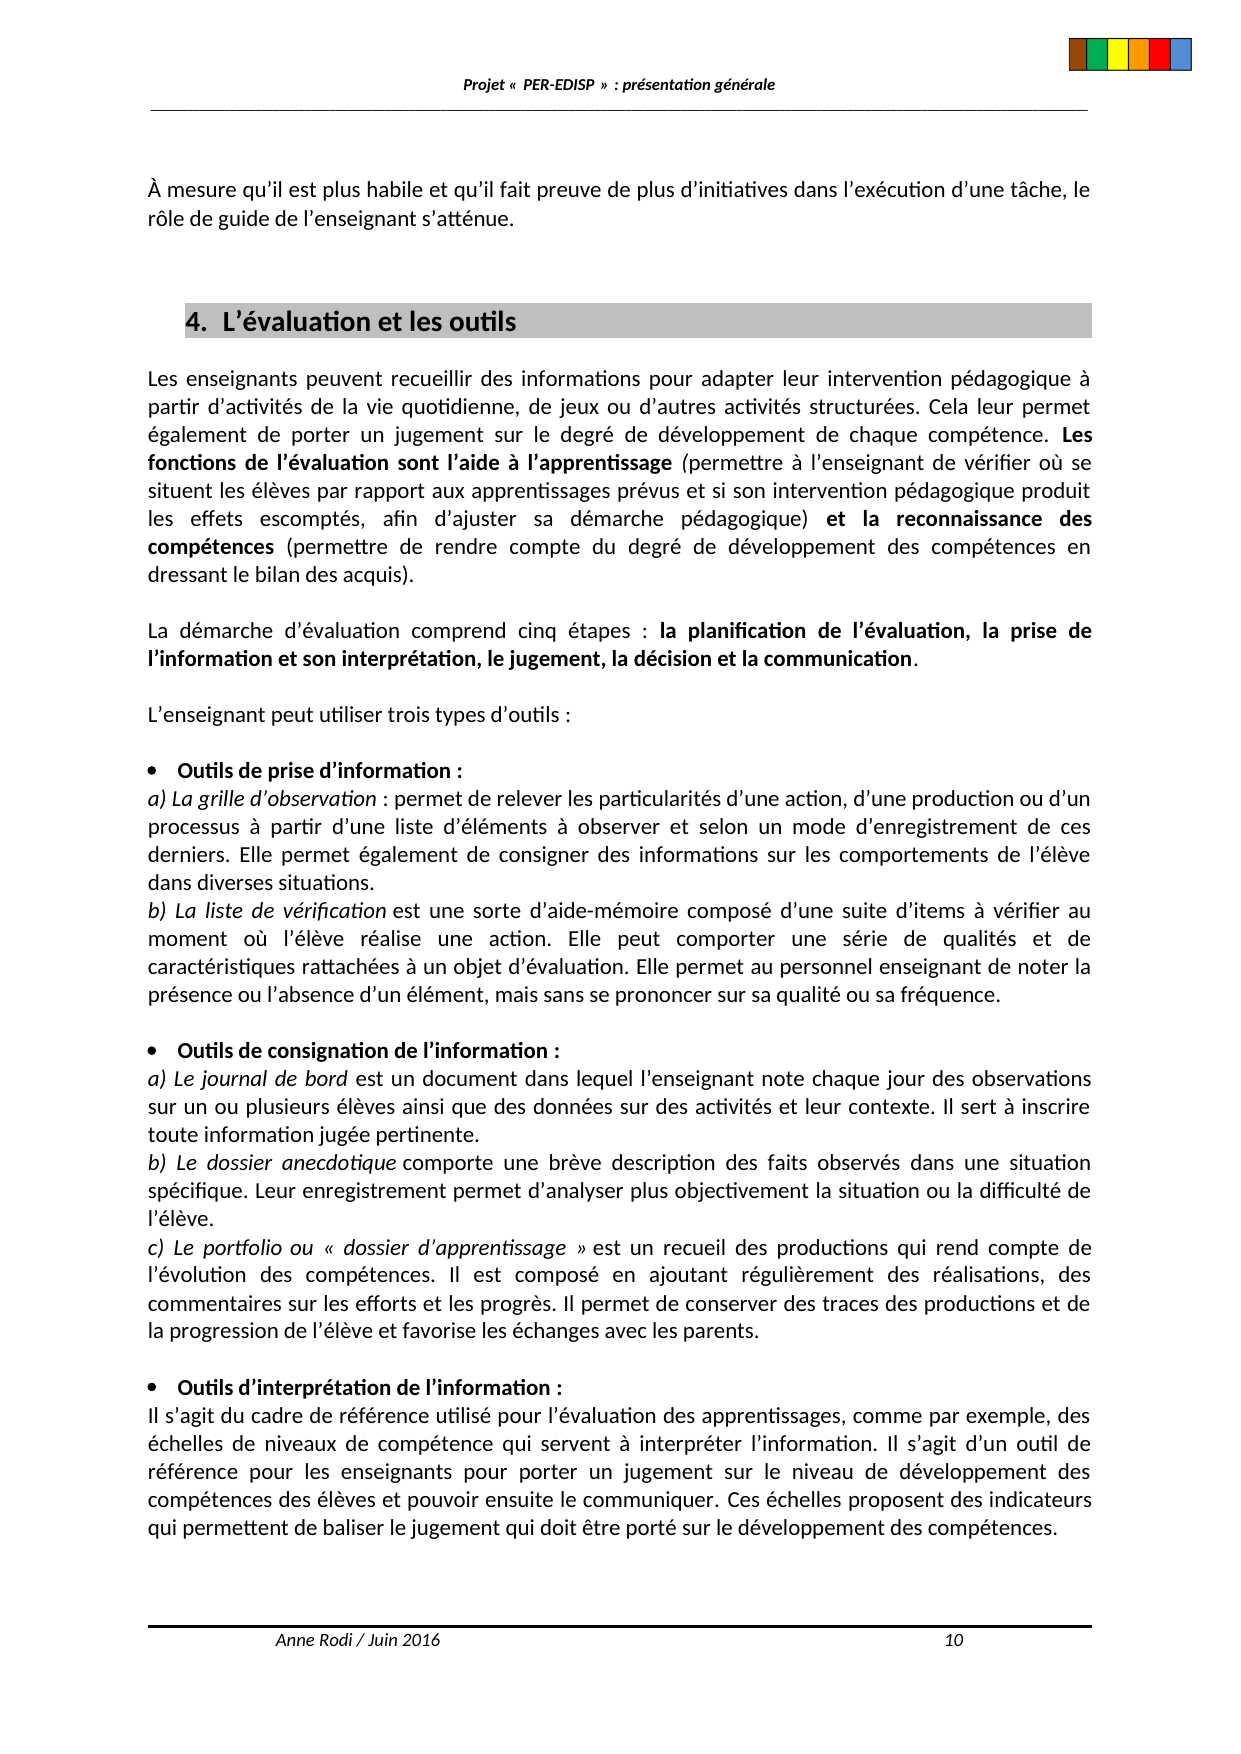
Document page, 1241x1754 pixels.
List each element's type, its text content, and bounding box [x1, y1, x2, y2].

list À mesure qu’il est plus habile et qu’il fait preuve de plus d’initiatives dans l’exécution d’une tâche, le rôle de guide de l’enseignant s’atténue. [148, 176, 1092, 232]
text b) La liste de vérification est une sorte d’aide-mémoire composé d’une suite d’items à vérifier au moment où l’élève réalise une action. Elle peut comporter une série de qualités et de caractéristiques rattachées à un objet d’évaluation. Elle permet au personnel enseignant de noter la présence ou l’absence d’un élément, mais sans se prononcer sur sa qualité ou sa fréquence. [148, 896, 1092, 1008]
text c) Le portfolio ou « dossier d’apprentissage » est un recueil des productions qui rend compte de l’évolution des compétences. Il est composé en ajoutant régulièrement des réalisations, des commentaires sur les efforts et les progrès. Il permet de conserver des traces des productions et de la progression de l’élève et favorise les échanges avec les parents. [148, 1233, 1092, 1345]
list Outils de consignation de l’information : [148, 1036, 1092, 1064]
text a) Le journal de bord est un document dans lequel l’enseignant note chaque jour des observations sur un ou plusieurs élèves ainsi que des données sur des activités et leur contexte. Il sert à inscrire toute information jugée pertinente. [148, 1064, 1092, 1148]
text a) La grille d’observation : permet de relever les particularités d’une action, d’une production ou d’un processus à partir d’une liste d’éléments à observer et selon un mode d’enregistrement de ces derniers. Elle permet également de consigner des informations sur les comportements de l’élève dans diverses situations. [148, 784, 1092, 896]
text Il s’agit du cadre de référence utilisé pour l’évaluation des apprentissages, comme par exemple, des échelles de niveaux de compétence qui servent à interpréter l’information. Il s’agit d’un outil de référence pour les enseignants pour porter un jugement sur le niveau de développement des compétences des élèves et pouvoir ensuite le communiquer. Ces échelles proposent des indicateurs qui permettent de baliser le jugement qui doit être porté sur le développement des compétences. [148, 1401, 1092, 1541]
text L’enseignant peut utiliser trois types d’outils : [148, 700, 1092, 728]
text b) Le dossier anecdotique comporte une brève description des faits observés dans une situation spécifique. Leur enregistrement permet d’analyser plus objectivement la situation ou la difficulté de l’élève. [148, 1148, 1092, 1233]
text Les enseignants peuvent recueillir des informations pour adapter leur intervention pédagogique à partir d’activités de la vie quotidienne, de jeux ou d’autres activités structurées. Cela leur permet également de porter un jugement sur le degré de développement de chaque compétence. Les fonctions de l’évaluation sont l’aide à l’apprentissage (permettre à l’enseignant de vérifier où se situent les élèves par rapport aux apprentissages prévus et si son intervention pédagogique produit les effets escomptés, afin d’ajuster sa démarche pédagogique) et la reconnaissance des compétences (permettre de rendre compte du degré de développement des compétences en dressant le bilan des acquis). [148, 364, 1092, 588]
list Outils de prise d’information : [148, 756, 1092, 784]
list Outils d’interprétation de l’information : [148, 1373, 1092, 1401]
picture [1068, 31, 1199, 74]
text La démarche d’évaluation comprend cinq étapes : la planification de l’évaluation, la prise de l’information et son interprétation, le jugement, la décision et la communication. [148, 616, 1092, 672]
list L’évaluation et les outils [185, 303, 1092, 338]
